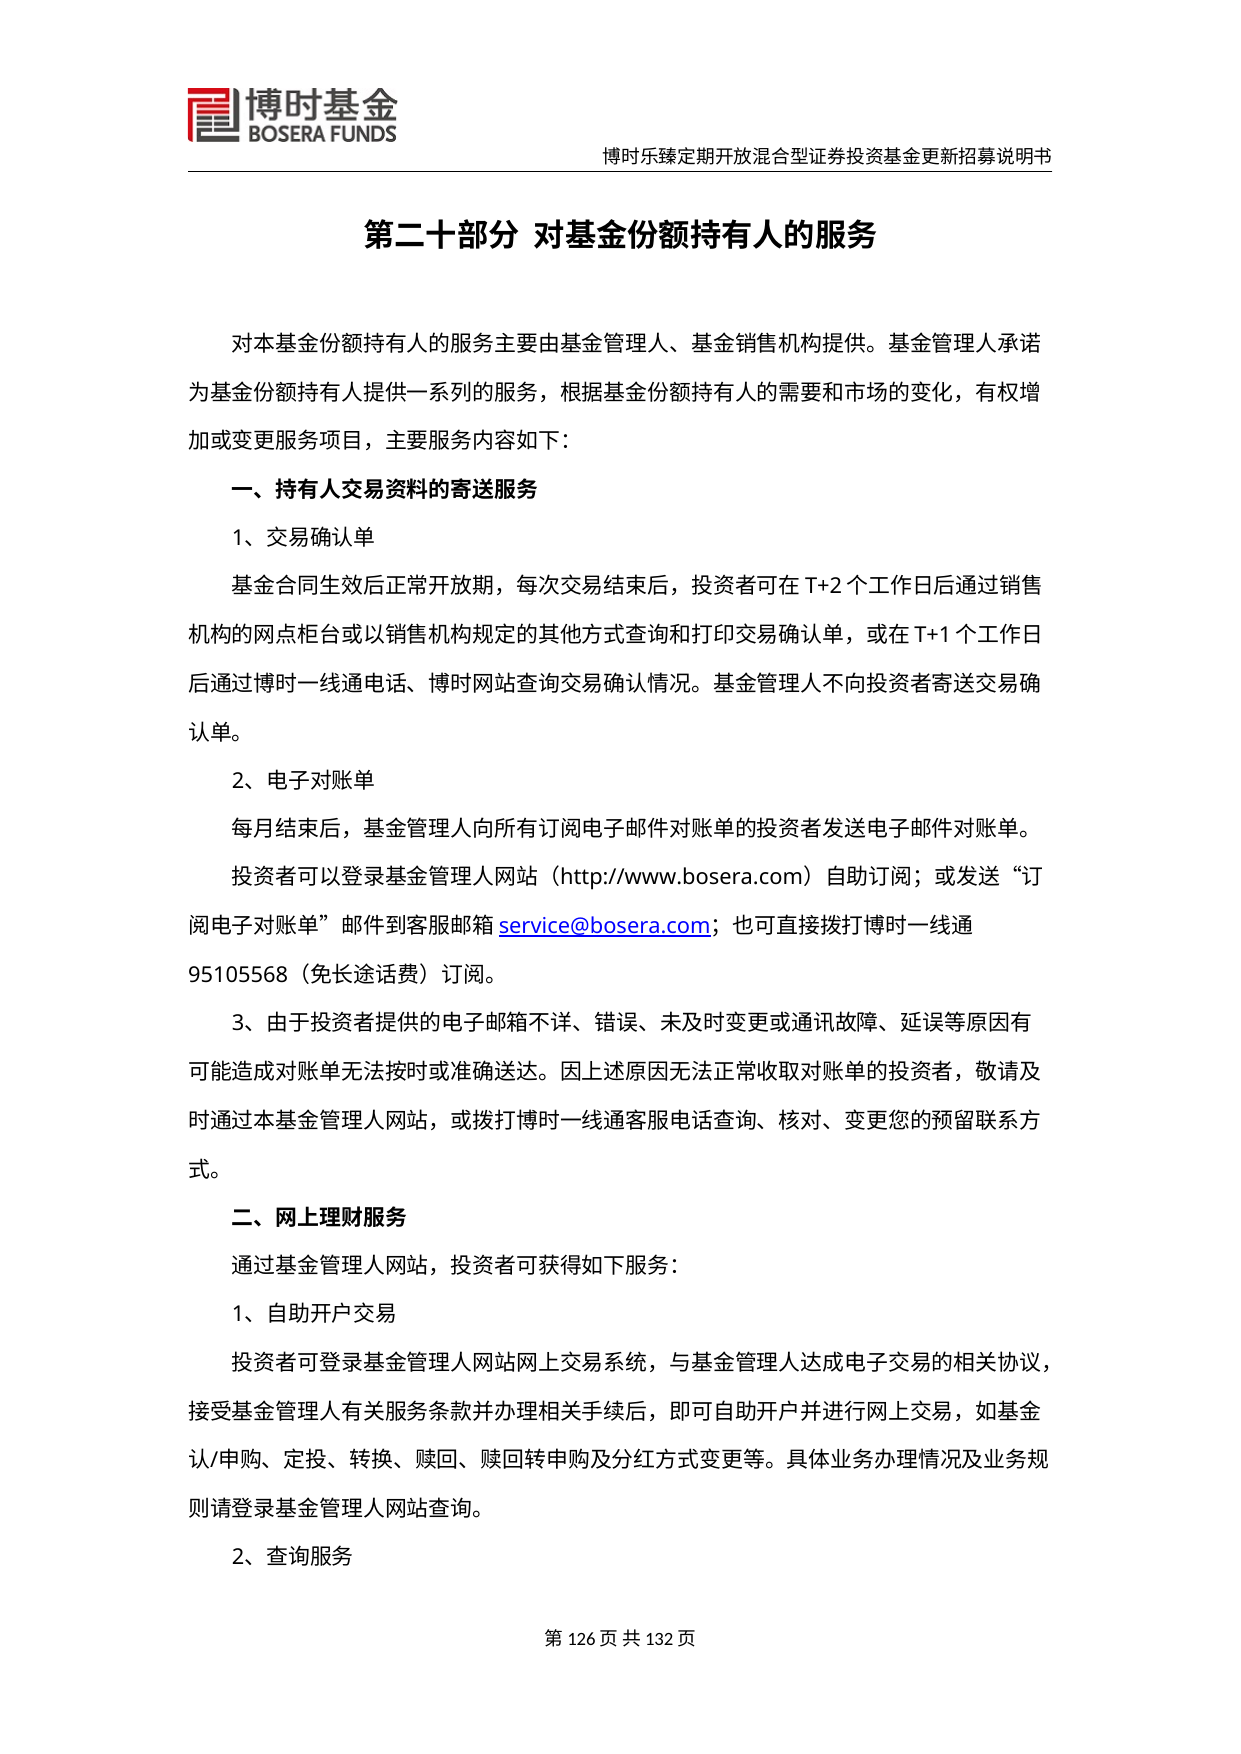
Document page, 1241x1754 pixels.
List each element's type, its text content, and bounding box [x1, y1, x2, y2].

text 基金合同生效后正常开放期，每次交易结束后，投资者可在T+2个工作日后通过销售机构的网点柜台或以销售机构规定的其他方式查询和打印交易确认单，或在T+1个工作日后通过博时一线通电话、博时网站查询交易确认情况。基金管理人不向投资者寄送交易确认单。 [188, 568, 1052, 747]
text 1、自助开户交易 [188, 1296, 1052, 1329]
text 二、网上理财服务 [188, 1199, 1052, 1232]
text 对本基金份额持有人的服务主要由基金管理人、基金销售机构提供。基金管理人承诺为基金份额持有人提供一系列的服务，根据基金份额持有人的需要和市场的变化，有权增加或变更服务项目，主要服务内容如下： [188, 325, 1052, 455]
text 通过基金管理人网站，投资者可获得如下服务： [188, 1248, 1052, 1280]
text 投资者可以登录基金管理人网站（http://www.bosera.com）自助订阅；或发送“订阅电子对账单”邮件到客服邮箱service@bosera.com；也可直接拨打博时一线通95105568（免长途话费）订阅。 [188, 859, 1052, 989]
text 1、交易确认单 [188, 519, 1052, 552]
picture [187, 88, 398, 142]
text 2、电子对账单 [188, 762, 1052, 795]
subtitle 第二十部分 对基金份额持有人的服务 [188, 200, 1052, 265]
text 一、持有人交易资料的寄送服务 [188, 471, 1052, 504]
text 投资者可登录基金管理人网站网上交易系统，与基金管理人达成电子交易的相关协议，接受基金管理人有关服务条款并办理相关手续后，即可自助开户并进行网上交易，如基金认/申购、定投、转换、赎回、赎回转申购及分红方式变更等。具体业务办理情况及业务规则请登录基金管理人网站查询。 [188, 1344, 1052, 1523]
text 每月结束后，基金管理人向所有订阅电子邮件对账单的投资者发送电子邮件对账单。 [188, 811, 1052, 843]
text 3、由于投资者提供的电子邮箱不详、错误、未及时变更或通讯故障、延误等原因有可能造成对账单无法按时或准确送达。因上述原因无法正常收取对账单的投资者，敬请及时通过本基金管理人网站，或拨打博时一线通客服电话查询、核对、变更您的预留联系方式。 [188, 1005, 1052, 1184]
text 2、查询服务 [188, 1539, 1052, 1572]
